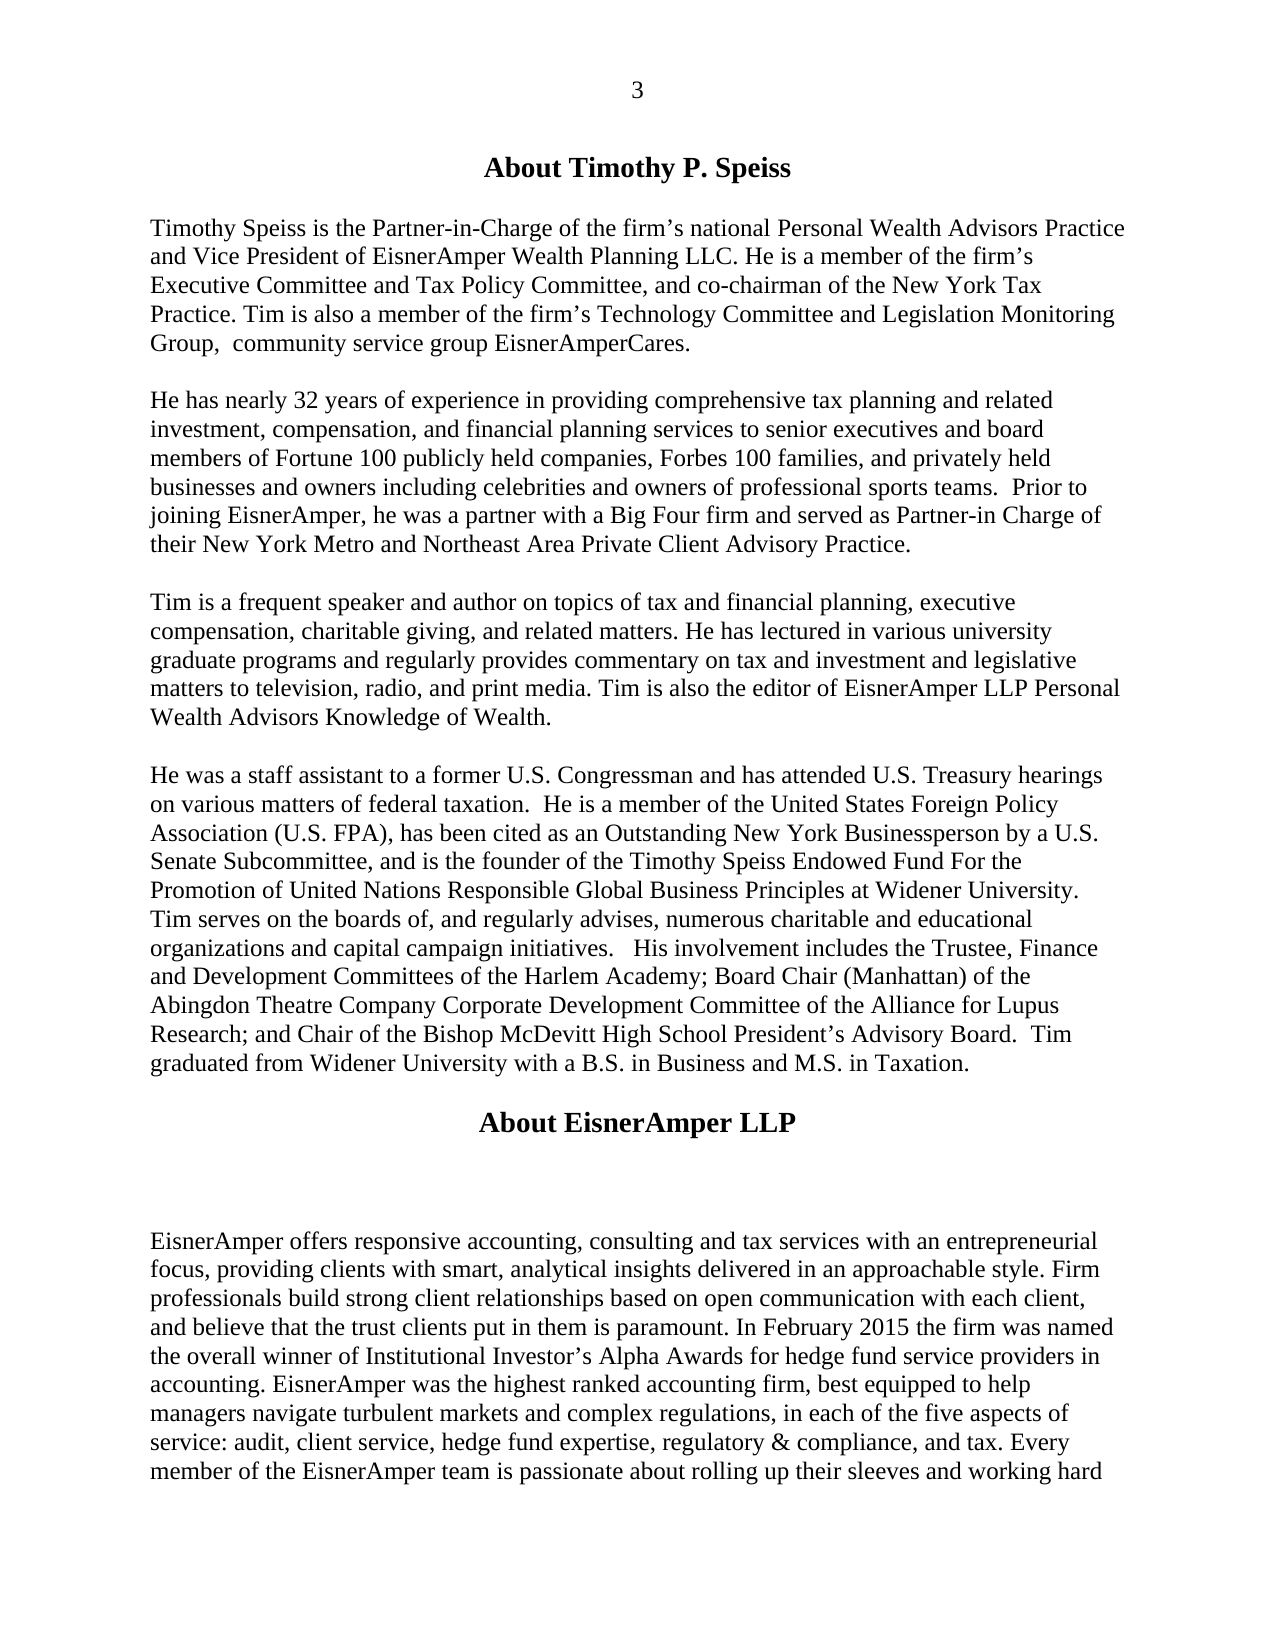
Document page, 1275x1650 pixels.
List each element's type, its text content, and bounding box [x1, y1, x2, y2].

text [150, 1226, 1125, 1484]
text Timothy Speiss is the Partner-in-Charge of the firm’s national Personal Wealth Advisors Practice and Vice President of EisnerAmper Wealth Planning LLC. He is a member of the firm’s Executive Committee and Tax Policy Committee, and co-chairman of the New York Tax Practice. Tim is also a member of the firm’s Technology Committee and Legislation Monitoring Group, community service group EisnerAmperCares. [150, 213, 1125, 356]
text Tim is a frequent speaker and author on topics of tax and financial planning, executive compensation, charitable giving, and related matters. He has lectured in various university graduate programs and regularly provides commentary on tax and investment and legislative matters to television, radio, and print media. Tim is also the editor of EisnerAmper LLP Personal Wealth Advisors Knowledge of Wealth. [150, 587, 1125, 731]
text About Timothy P. Speiss [150, 150, 1125, 183]
text About EisnerAmper LLP [150, 1106, 1125, 1139]
text He has nearly 32 years of experience in providing comprehensive tax planning and related investment, compensation, and financial planning services to senior executives and board members of Fortune 100 publicly held companies, Forbes 100 families, and privately held businesses and owners including celebrities and owners of professional sports teams. Prior to joining EisnerAmper, he was a partner with a Big Four firm and served as Partner-in Charge of their New York Metro and Northeast Area Private Client Advisory Practice. [150, 386, 1125, 558]
text He was a staff assistant to a former U.S. Congressman and has attended U.S. Treasury hearings on various matters of federal taxation. He is a member of the United States Foreign Policy Association (U.S. FPA), has been cited as an Outstanding New York Businessperson by a U.S. Senate Subcommittee, and is the founder of the Timothy Speiss Endowed Fund For the Promotion of United Nations Responsible Global Business Principles at Widener University. Tim serves on the boards of, and regularly advises, numerous charitable and educational organizations and capital campaign initiatives. His involvement includes the Trustee, Finance and Development Committees of the Harlem Academy; Board Chair (Manhattan) of the Abingdon Theatre Company Corporate Development Committee of the Alliance for Lupus Research; and Chair of the Bishop McDevitt High School President’s Advisory Board. Tim graduated from Widener University with a B.S. in Business and M.S. in Taxation. [150, 760, 1125, 1076]
